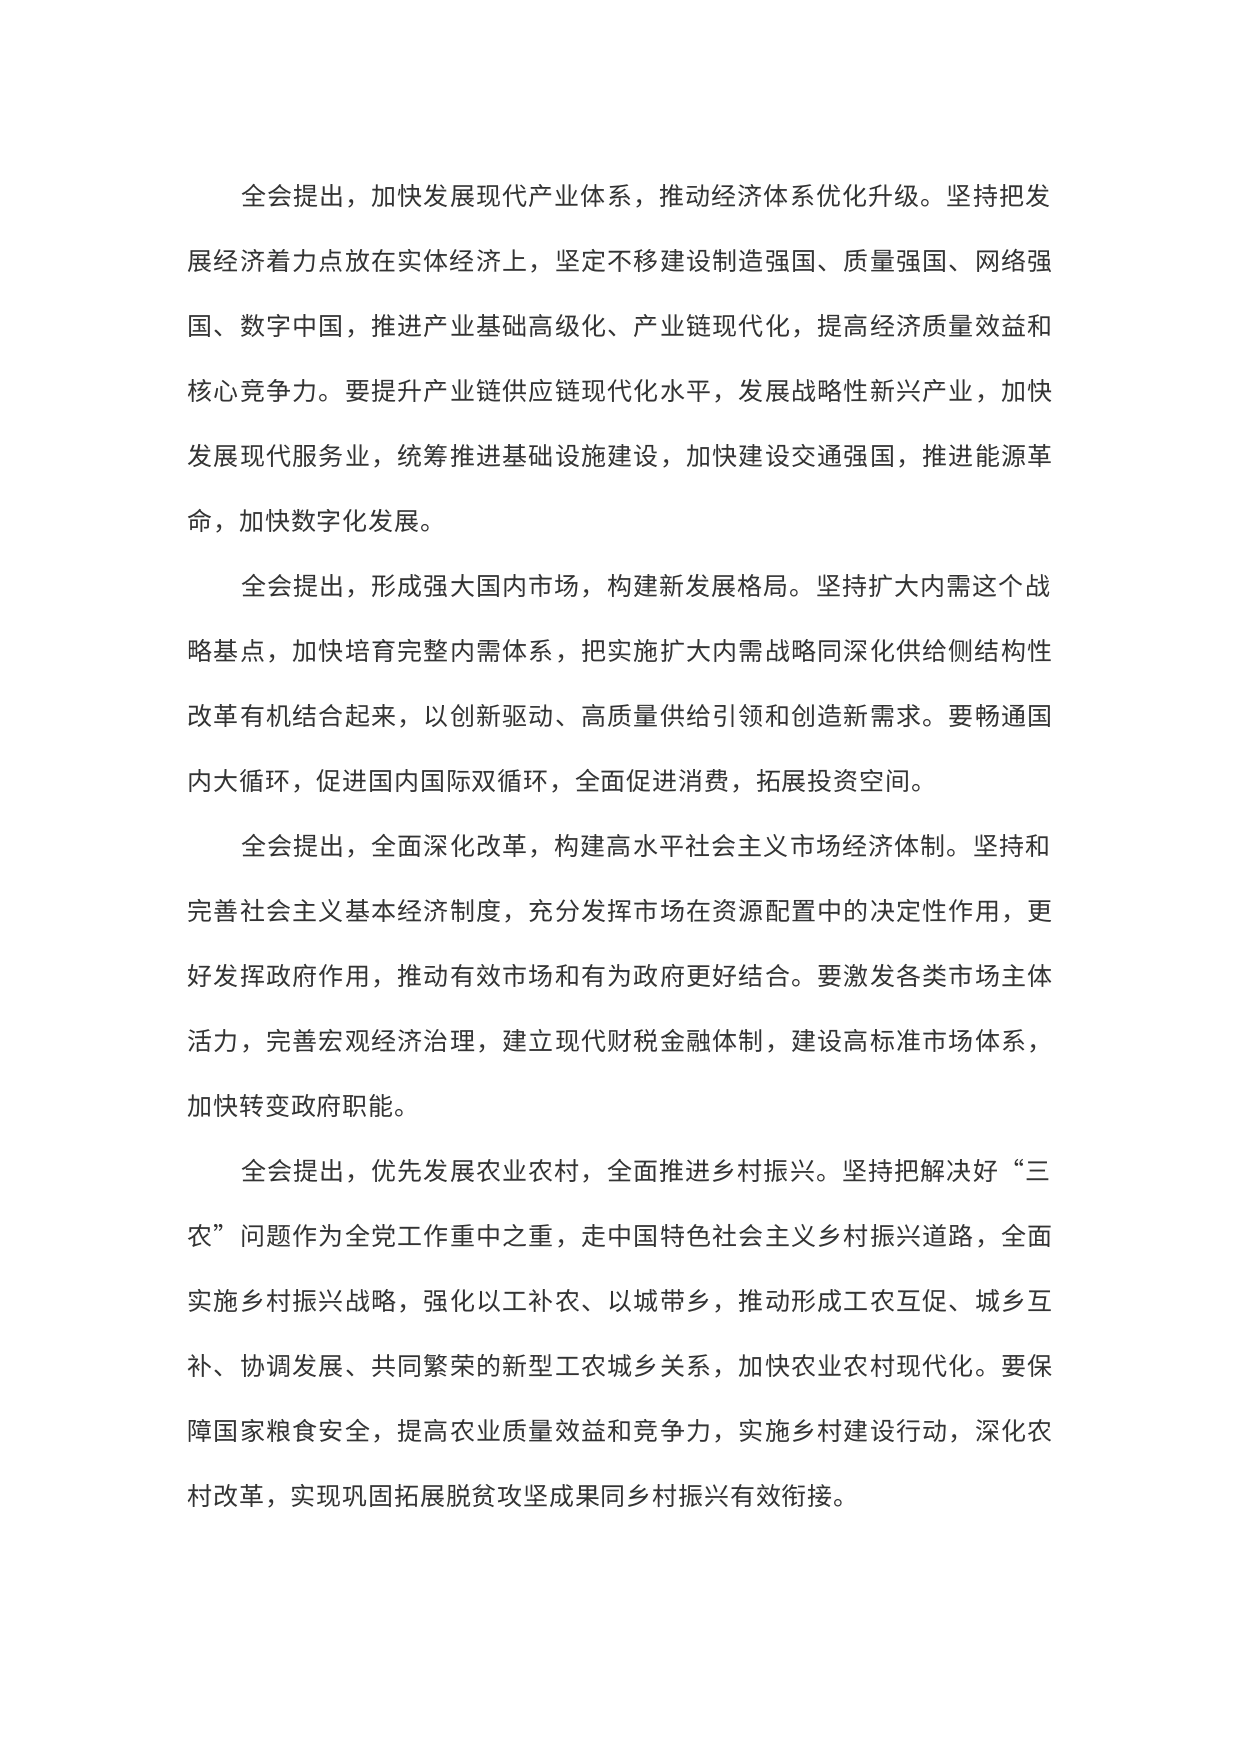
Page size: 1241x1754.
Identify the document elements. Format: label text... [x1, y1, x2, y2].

text 全会提出，形成强大国内市场，构建新发展格局。坚持扩大内需这个战略基点，加快培育完整内需体系，把实施扩大内需战略同深化供给侧结构性改革有机结合起来，以创新驱动、高质量供给引领和创造新需求。要畅通国内大循环，促进国内国际双循环，全面促进消费，拓展投资空间。 [187, 552, 1053, 812]
text 全会提出，优先发展农业农村，全面推进乡村振兴。坚持把解决好“三农”问题作为全党工作重中之重，走中国特色社会主义乡村振兴道路，全面实施乡村振兴战略，强化以工补农、以城带乡，推动形成工农互促、城乡互补、协调发展、共同繁荣的新型工农城乡关系，加快农业农村现代化。要保障国家粮食安全，提高农业质量效益和竞争力，实施乡村建设行动，深化农村改革，实现巩固拓展脱贫攻坚成果同乡村振兴有效衔接。 [187, 1137, 1053, 1527]
text 全会提出，全面深化改革，构建高水平社会主义市场经济体制。坚持和完善社会主义基本经济制度，充分发挥市场在资源配置中的决定性作用，更好发挥政府作用，推动有效市场和有为政府更好结合。要激发各类市场主体活力，完善宏观经济治理，建立现代财税金融体制，建设高标准市场体系，加快转变政府职能。 [187, 812, 1053, 1137]
text 全会提出，加快发展现代产业体系，推动经济体系优化升级。坚持把发展经济着力点放在实体经济上，坚定不移建设制造强国、质量强国、网络强国、数字中国，推进产业基础高级化、产业链现代化，提高经济质量效益和核心竞争力。要提升产业链供应链现代化水平，发展战略性新兴产业，加快发展现代服务业，统筹推进基础设施建设，加快建设交通强国，推进能源革命，加快数字化发展。 [187, 162, 1053, 552]
